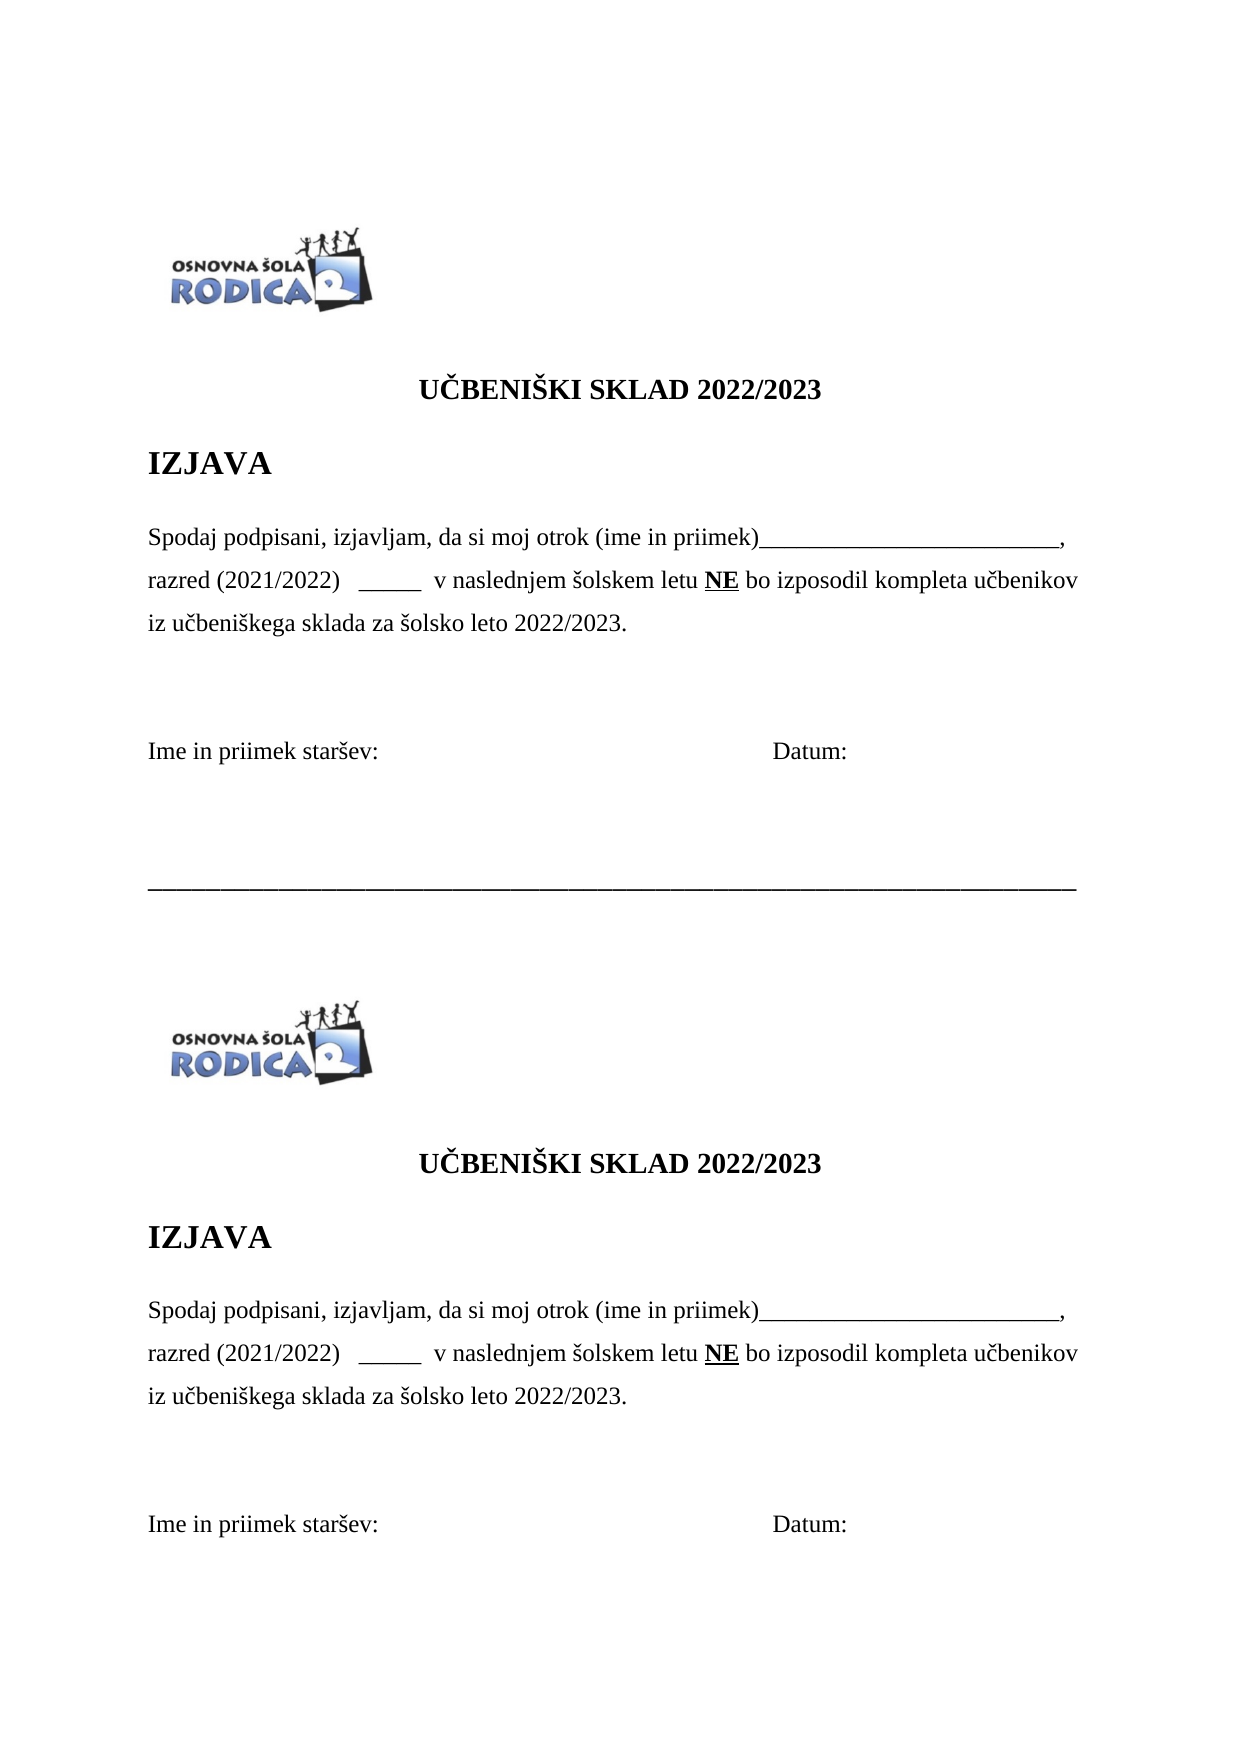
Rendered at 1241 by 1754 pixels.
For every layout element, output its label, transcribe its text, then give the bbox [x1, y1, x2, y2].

text Ime in priimek staršev: Datum: [148, 1509, 1093, 1538]
picture [147, 212, 398, 338]
picture [147, 986, 398, 1111]
text IZJAVA [148, 1217, 1093, 1255]
text Spodaj podpisani, izjavljam, da si moj otrok (ime in priimek)________________________, razred (2021/2022) _____ v naslednjem šolskem letu NE bo izposodil kompleta učbenikov iz učbeniškega sklada za šolsko leto 2022/2023. [148, 1295, 1093, 1410]
text Spodaj podpisani, izjavljam, da si moj otrok (ime in priimek)________________________, razred (2021/2022) _____ v naslednjem šolskem letu NE bo izposodil kompleta učbenikov iz učbeniškega sklada za šolsko leto 2022/2023. [148, 522, 1093, 637]
text UČBENIŠKI SKLAD 2022/2023 [148, 1146, 1093, 1179]
text UČBENIŠKI SKLAD 2022/2023 [148, 372, 1093, 406]
text ________________________________________________________________ [148, 859, 1093, 895]
text IZJAVA [148, 443, 1093, 482]
text Ime in priimek staršev: Datum: [148, 736, 1093, 765]
